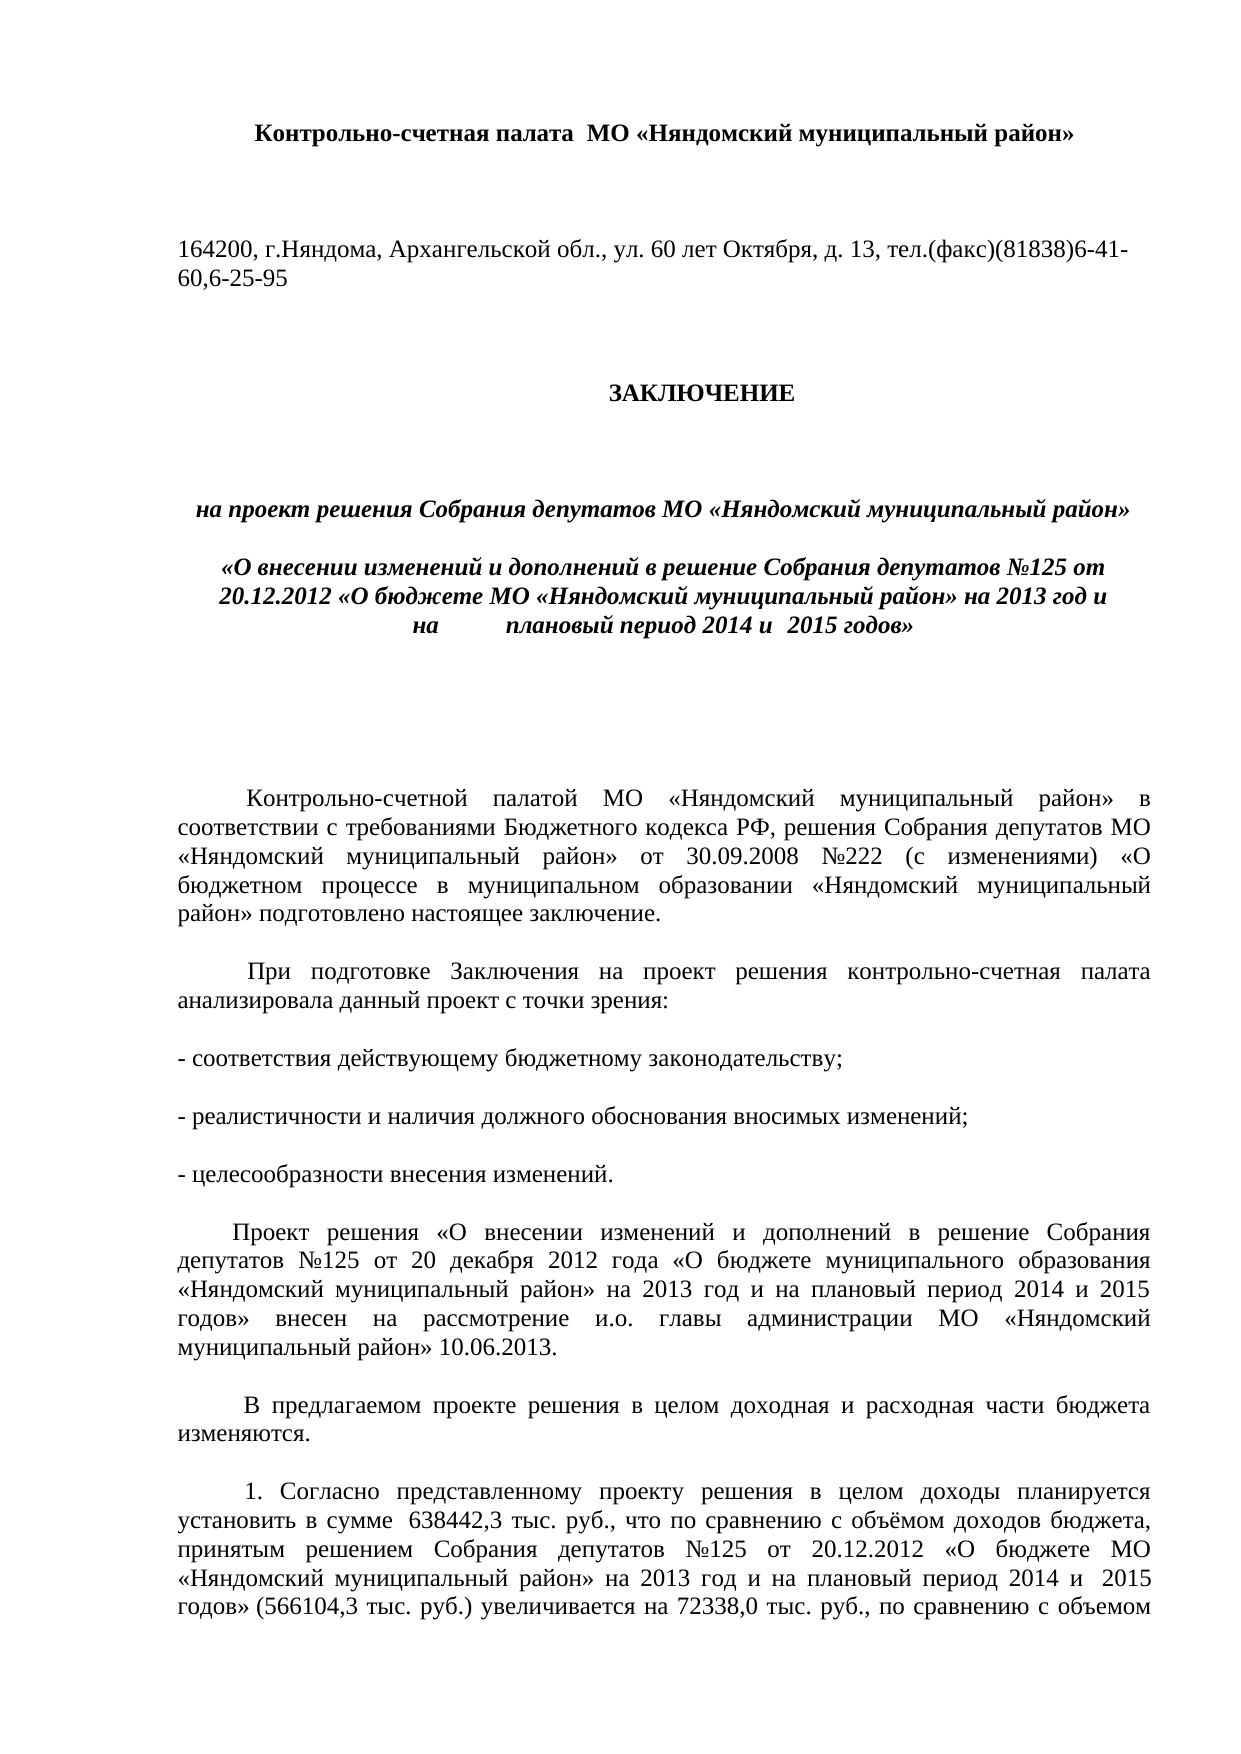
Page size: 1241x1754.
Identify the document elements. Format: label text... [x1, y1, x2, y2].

text - соответствия действующему бюджетному законодательству; [177, 1043, 1152, 1072]
text Контрольно-счетной палатой МО «Няндомский муниципальный район» в соответствии с требованиями Бюджетного кодекса РФ, решения Собрания депутатов МО «Няндомский муниципальный район» от 30.09.2008 №222 (с изменениями) «О бюджетном процессе в муниципальном образовании «Няндомский муниципальный район» подготовлено настоящее заключение. [177, 783, 1152, 927]
text Проект решения «О внесении изменений и дополнений в решение Собрания депутатов №125 от 20 декабря 2012 года «О бюджете муниципального образования «Няндомский муниципальный район» на 2013 год и на плановый период 2014 и 2015 годов» внесен на рассмотрение и.о. главы администрации МО «Няндомский муниципальный район» 10.06.2013. [177, 1217, 1152, 1361]
text В предлагаемом проекте решения в целом доходная и расходная части бюджета изменяются. [177, 1390, 1152, 1447]
text ЗАКЛЮЧЕНИЕ [177, 378, 1152, 407]
text - реалистичности и наличия должного обоснования вносимых изменений; [177, 1101, 1152, 1130]
text «О внесении изменений и дополнений в решение Собрания депутатов №125 от 20.12.2012 «О бюджете МО «Няндомский муниципальный район» на 2013 год и на плановый период 2014 и 2015 годов» [177, 552, 1152, 638]
text 164200, г.Няндома, Архангельской обл., ул. 60 лет Октября, д. 13, тел.(факс)(81838)6-41-60,6-25-95 [177, 234, 1152, 291]
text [177, 1476, 1152, 1620]
text на проект решения Собрания депутатов МО «Няндомский муниципальный район» [177, 494, 1152, 523]
text При подготовке Заключения на проект решения контрольно-счетная палата анализировала данный проект с точки зрения: [177, 956, 1152, 1014]
text Контрольно-счетная палата МО «Няндомский муниципальный район» [177, 118, 1152, 147]
text - целесообразности внесения изменений. [177, 1159, 1152, 1188]
